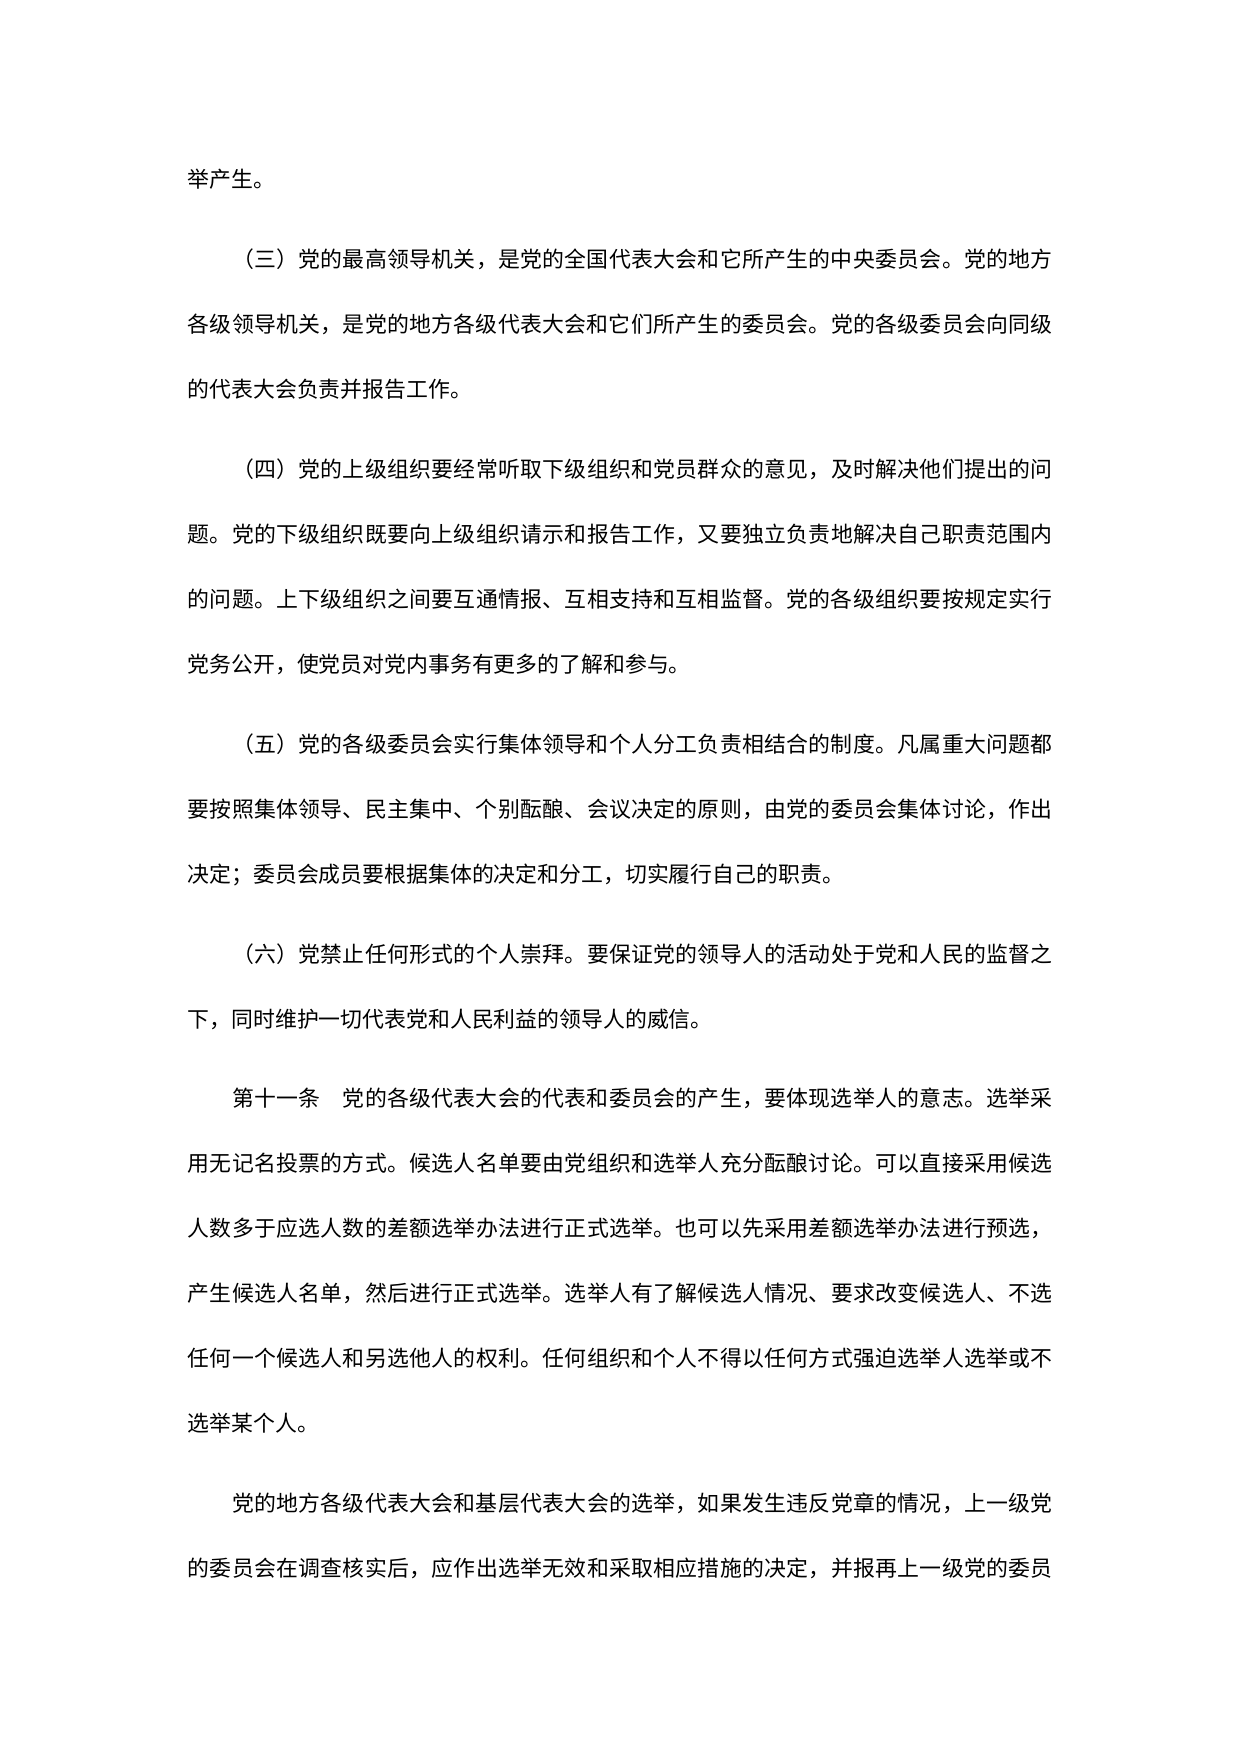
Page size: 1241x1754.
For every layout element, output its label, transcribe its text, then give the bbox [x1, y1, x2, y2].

text （三）党的最高领导机关，是党的全国代表大会和它所产生的中央委员会。党的地方各级领导机关，是党的地方各级代表大会和它们所产生的委员会。党的各级委员会向同级的代表大会负责并报告工作。 [187, 242, 1053, 404]
text 第十一条 党的各级代表大会的代表和委员会的产生，要体现选举人的意志。选举采用无记名投票的方式。候选人名单要由党组织和选举人充分酝酿讨论。可以直接采用候选人数多于应选人数的差额选举办法进行正式选举。也可以先采用差额选举办法进行预选，产生候选人名单，然后进行正式选举。选举人有了解候选人情况、要求改变候选人、不选任何一个候选人和另选他人的权利。任何组织和个人不得以任何方式强迫选举人选举或不选举某个人。 [187, 1081, 1053, 1438]
text （五）党的各级委员会实行集体领导和个人分工负责相结合的制度。凡属重大问题都要按照集体领导、民主集中、个别酝酿、会议决定的原则，由党的委员会集体讨论，作出决定；委员会成员要根据集体的决定和分工，切实履行自己的职责。 [187, 726, 1053, 889]
text （六）党禁止任何形式的个人崇拜。要保证党的领导人的活动处于党和人民的监督之下，同时维护一切代表党和人民利益的领导人的威信。 [187, 936, 1053, 1034]
text （四）党的上级组织要经常听取下级组织和党员群众的意见，及时解决他们提出的问题。党的下级组织既要向上级组织请示和报告工作，又要独立负责地解决自己职责范围内的问题。上下级组织之间要互通情报、互相支持和互相监督。党的各级组织要按规定实行党务公开，使党员对党内事务有更多的了解和参与。 [187, 452, 1053, 679]
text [187, 1486, 1053, 1583]
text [187, 162, 1053, 194]
